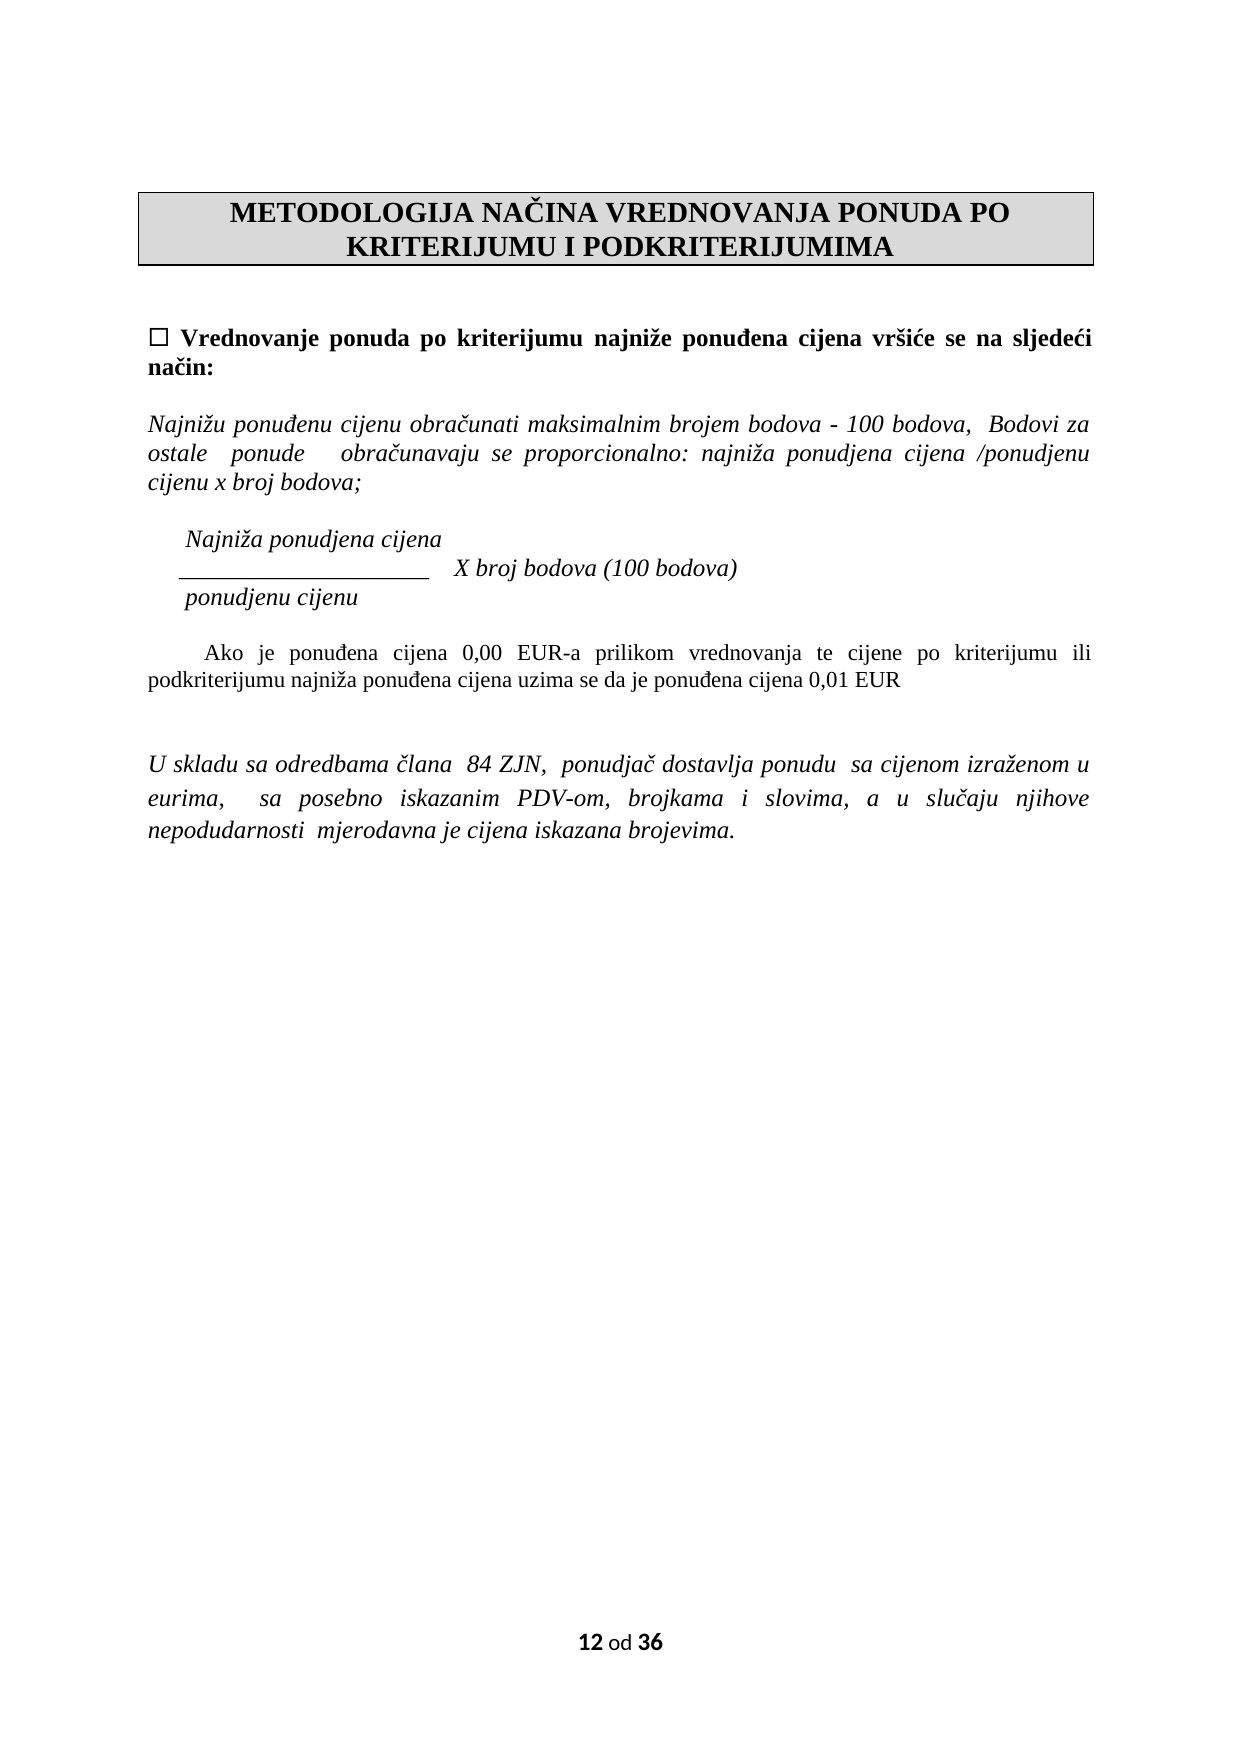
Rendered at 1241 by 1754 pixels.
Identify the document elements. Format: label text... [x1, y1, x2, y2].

text ____________________ X broj bodova (100 bodova) [148, 553, 1093, 582]
text Vrednovanje ponuda po kriterijumu najniže ponuđena cijena vršiće se na sljedeći način: [148, 323, 1093, 381]
text Ako je ponuđena cijena 0,00 EUR-a prilikom vrednovanja te cijene po kriterijumu ili podkriterijumu najniža ponuđena cijena uzima se da je ponuđena cijena 0,01 EUR [148, 639, 1093, 692]
text Najniža ponudjena cijena [148, 524, 1093, 553]
text ponudjenu cijenu [148, 582, 1093, 611]
text Najnižu ponuđenu cijenu obračunati maksimalnim brojem bodova - 100 bodova, Bodovi za ostale ponude obračunavaju se proporcionalno: najniža ponudjena cijena /ponudjenu cijenu x broj bodova; [148, 409, 1093, 496]
subtitle METODOLOGIJA NAČINA VREDNOVANJA PONUDA PO KRITERIJUMU I PODKRITERIJUMIMA [139, 193, 1093, 264]
text U skladu sa odredbama člana 84 ZJN, ponudjač dostavlja ponudu sa cijenom izraženom u eurima, sa posebno iskazanim PDV-om, brojkama i slovima, a u slučaju njihove nepodudarnosti mjerodavna je cijena iskazana brojevima. [148, 749, 1093, 844]
